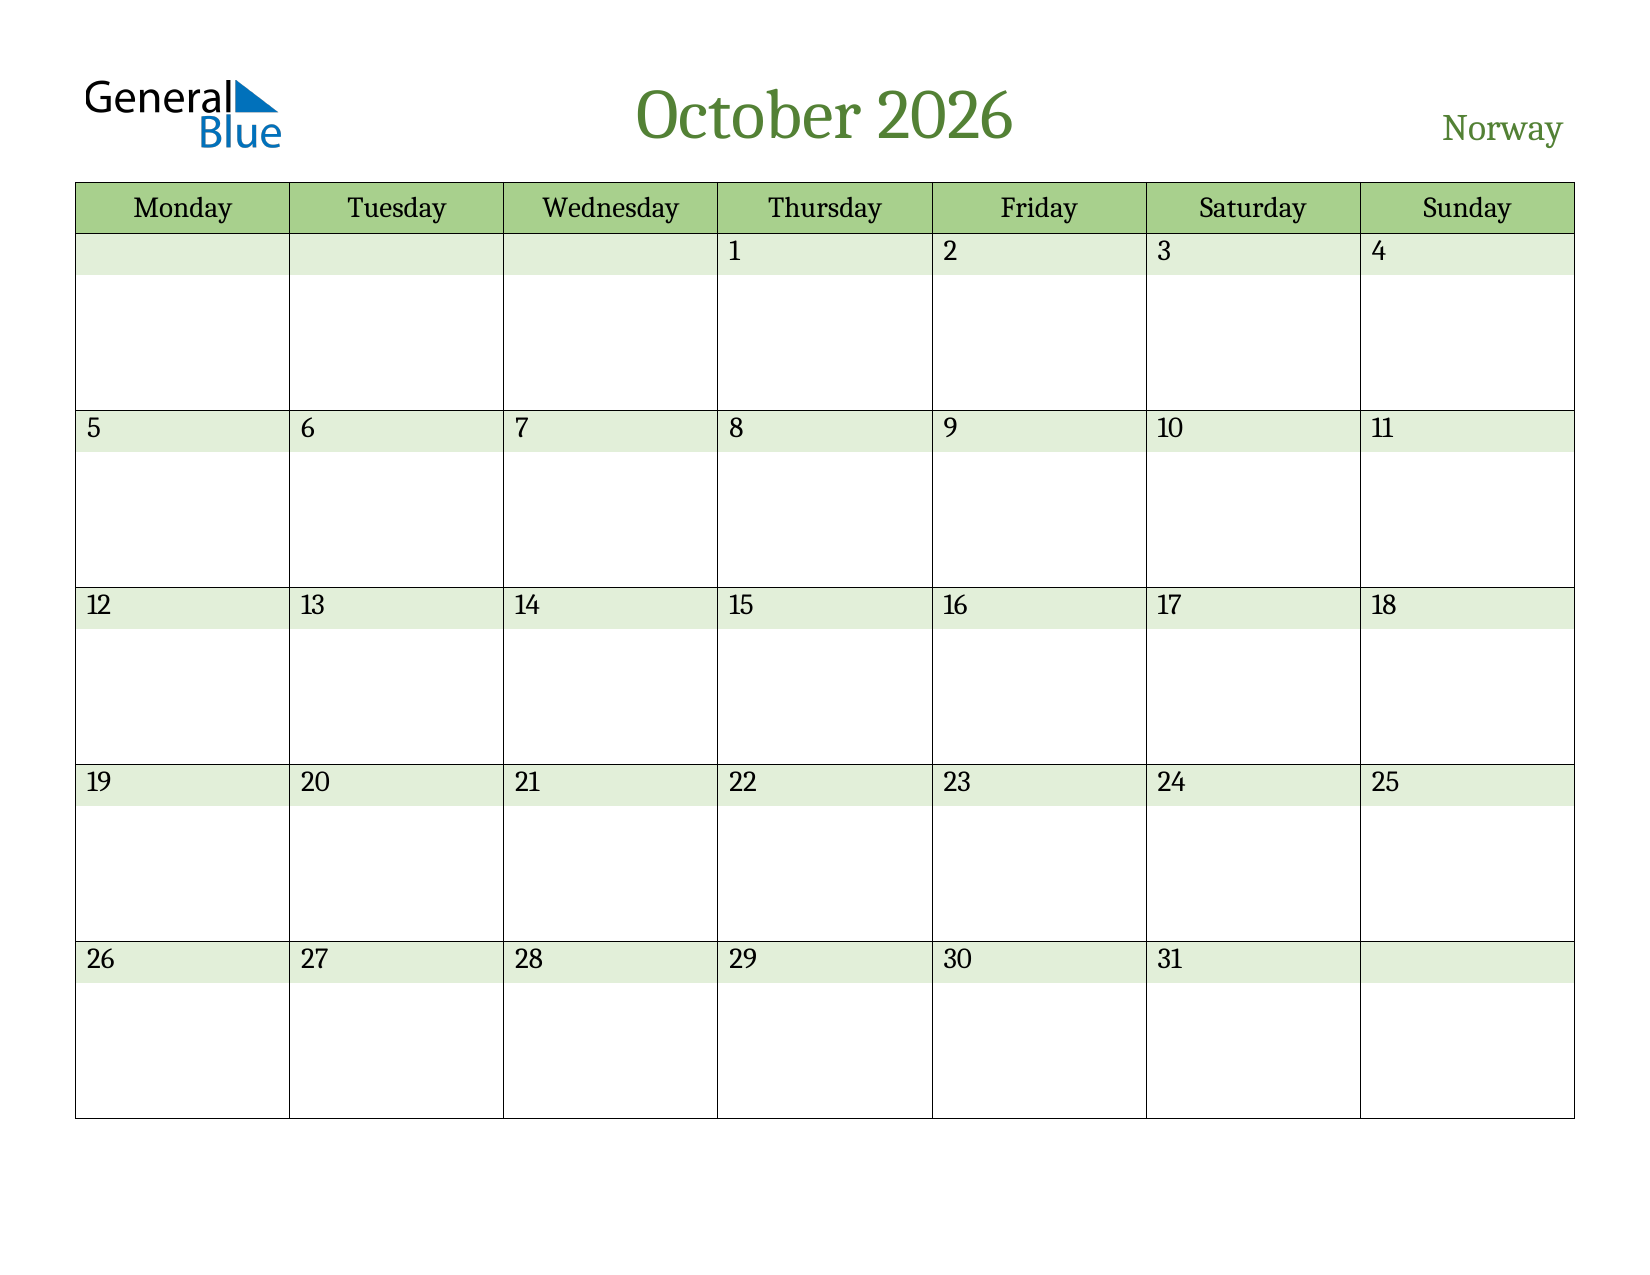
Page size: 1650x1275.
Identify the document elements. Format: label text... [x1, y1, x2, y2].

table_cell [76, 452, 289, 587]
table_cell Friday [933, 183, 1146, 233]
table_cell [504, 629, 717, 764]
table_cell [290, 234, 503, 275]
table_cell [290, 806, 503, 941]
table_cell Sunday [1361, 183, 1574, 233]
table_cell [718, 629, 932, 764]
table_cell 15 [718, 588, 932, 629]
table_cell [933, 806, 1146, 941]
table_cell [933, 983, 1146, 1118]
table_header [76, 75, 503, 182]
table_cell 3 [1147, 234, 1360, 275]
table_cell [504, 234, 717, 275]
table_cell [1147, 629, 1360, 764]
table_cell [76, 275, 289, 410]
table_cell 12 [76, 588, 289, 629]
table_cell [290, 629, 503, 764]
table_cell 19 [76, 765, 289, 806]
table_cell [1361, 942, 1574, 983]
table_cell Thursday [718, 183, 932, 233]
table_cell [1147, 806, 1360, 941]
table_cell Monday [76, 183, 289, 233]
table_cell 1 [718, 234, 932, 275]
table_cell [76, 806, 289, 941]
table_cell [290, 983, 503, 1118]
table_header October 2026 [504, 75, 1146, 182]
table_cell [1361, 983, 1574, 1118]
table_cell 10 [1147, 411, 1360, 452]
table_cell [718, 275, 932, 410]
table_cell [1147, 983, 1360, 1118]
table_cell 2 [933, 234, 1146, 275]
table_cell [1147, 275, 1360, 410]
table_cell 27 [290, 942, 503, 983]
table_cell 28 [504, 942, 717, 983]
table_cell [1361, 806, 1574, 941]
table_cell [504, 806, 717, 941]
table_cell [76, 234, 289, 275]
table_cell 8 [718, 411, 932, 452]
table_cell 4 [1361, 234, 1574, 275]
table_cell [1361, 629, 1574, 764]
table_cell Wednesday [504, 183, 717, 233]
table_cell 24 [1147, 765, 1360, 806]
table_cell 18 [1361, 588, 1574, 629]
table_cell 26 [76, 942, 289, 983]
table_cell 25 [1361, 765, 1574, 806]
table_cell 11 [1361, 411, 1574, 452]
table_cell 5 [76, 411, 289, 452]
table_cell 7 [504, 411, 717, 452]
table_cell 13 [290, 588, 503, 629]
table_cell [504, 275, 717, 410]
table_cell [290, 452, 503, 587]
table_cell [1361, 452, 1574, 587]
picture [86, 80, 281, 148]
table_cell [504, 983, 717, 1118]
table_cell 31 [1147, 942, 1360, 983]
table_cell [76, 983, 289, 1118]
table_cell [933, 452, 1146, 587]
table_cell 23 [933, 765, 1146, 806]
table_cell [718, 806, 932, 941]
table_cell [718, 452, 932, 587]
table_cell [504, 452, 717, 587]
table_cell 21 [504, 765, 717, 806]
table_cell [933, 275, 1146, 410]
table_cell [1147, 452, 1360, 587]
table_cell 29 [718, 942, 932, 983]
table_cell [76, 629, 289, 764]
table_cell 30 [933, 942, 1146, 983]
table_cell 9 [933, 411, 1146, 452]
table_cell Saturday [1147, 183, 1360, 233]
table_cell [1361, 275, 1574, 410]
table_cell [718, 983, 932, 1118]
table_cell 16 [933, 588, 1146, 629]
table_cell 20 [290, 765, 503, 806]
table_cell [933, 629, 1146, 764]
table_cell 17 [1147, 588, 1360, 629]
table_cell 14 [504, 588, 717, 629]
table_cell 6 [290, 411, 503, 452]
table_cell [290, 275, 503, 410]
table_header Norway [1146, 75, 1574, 182]
table_cell 22 [718, 765, 932, 806]
table_cell Tuesday [290, 183, 503, 233]
